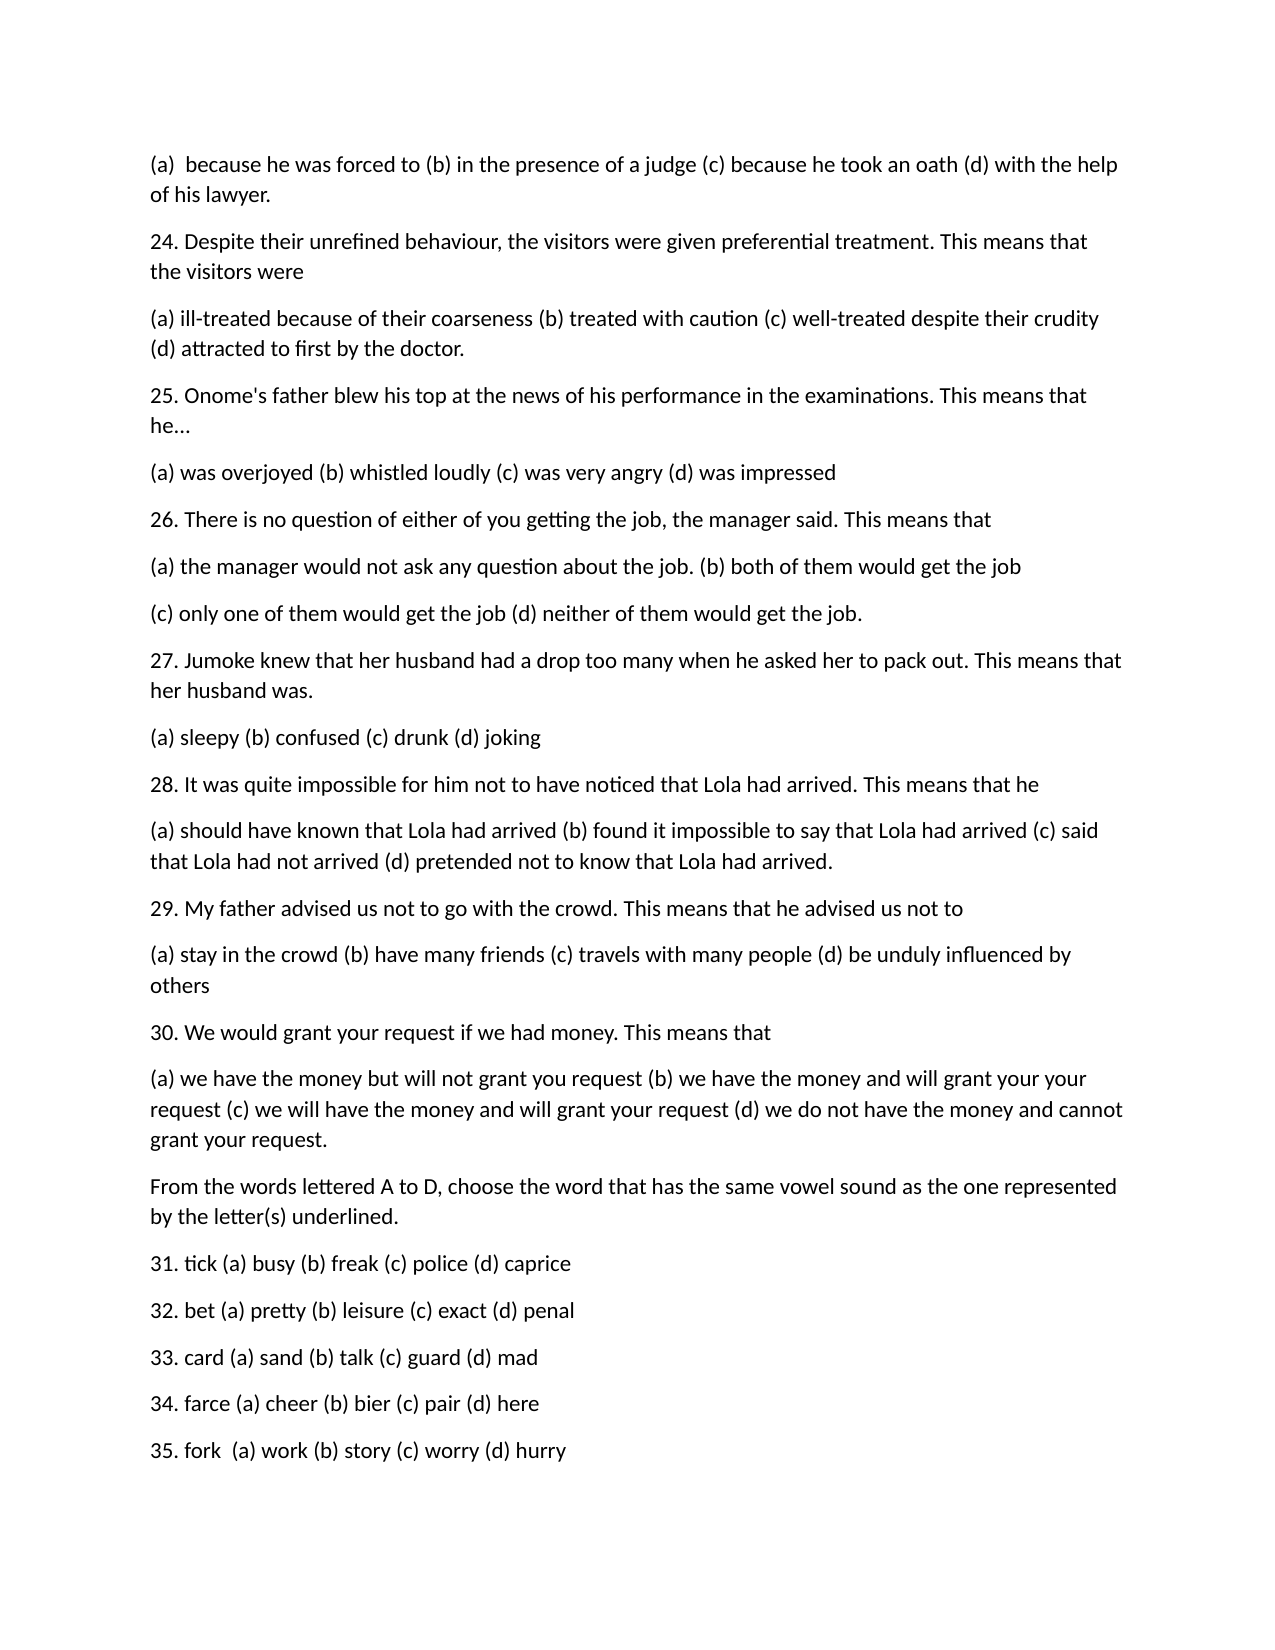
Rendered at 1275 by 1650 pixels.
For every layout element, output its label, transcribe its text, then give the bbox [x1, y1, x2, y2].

text (a) should have known that Lola had arrived (b) found it impossible to say that Lola had arrived (c) said that Lola had not arrived (d) pretended not to know that Lola had arrived. [150, 817, 1125, 875]
text (c) only one of them would get the job (d) neither of them would get the job. [150, 599, 1125, 627]
text 25. Onome's father blew his top at the news of his performance in the examinations. This means that he... [150, 381, 1125, 439]
text 35. fork (a) work (b) story (c) worry (d) hurry [150, 1436, 1125, 1464]
text (a) sleepy (b) confused (c) drunk (d) joking [150, 723, 1125, 751]
text 28. It was quite impossible for him not to have noticed that Lola had arrived. This means that he [150, 770, 1125, 798]
text 29. My father advised us not to go with the crowd. This means that he advised us not to [150, 894, 1125, 922]
text 26. There is no question of either of you getting the job, the manager said. This means that [150, 505, 1125, 533]
text 33. card (a) sand (b) talk (c) guard (d) mad [150, 1343, 1125, 1371]
text (a) stay in the crowd (b) have many friends (c) travels with many people (d) be unduly influenced by others [150, 941, 1125, 999]
text 34. farce (a) cheer (b) bier (c) pair (d) here [150, 1389, 1125, 1418]
text (a) because he was forced to (b) in the presence of a judge (c) because he took an oath (d) with the help of his lawyer. [150, 150, 1125, 208]
text 24. Despite their unrefined behaviour, the visitors were given preferential treatment. This means that the visitors were [150, 227, 1125, 285]
text 31. tick (a) busy (b) freak (c) police (d) caprice [150, 1249, 1125, 1277]
text 27. Jumoke knew that her husband had a drop too many when he asked her to pack out. This means that her husband was. [150, 646, 1125, 704]
text 30. We would grant your request if we had money. This means that [150, 1018, 1125, 1046]
text (a) was overjoyed (b) whistled loudly (c) was very angry (d) was impressed [150, 458, 1125, 486]
text (a) ill-treated because of their coarseness (b) treated with caution (c) well-treated despite their crudity (d) attracted to first by the doctor. [150, 304, 1125, 362]
text From the words lettered A to D, choose the word that has the same vowel sound as the one represented by the letter(s) underlined. [150, 1172, 1125, 1230]
text (a) the manager would not ask any question about the job. (b) both of them would get the job [150, 552, 1125, 580]
text 32. bet (a) pretty (b) leisure (c) exact (d) penal [150, 1296, 1125, 1324]
text (a) we have the money but will not grant you request (b) we have the money and will grant your your request (c) we will have the money and will grant your request (d) we do not have the money and cannot grant your request. [150, 1064, 1125, 1153]
